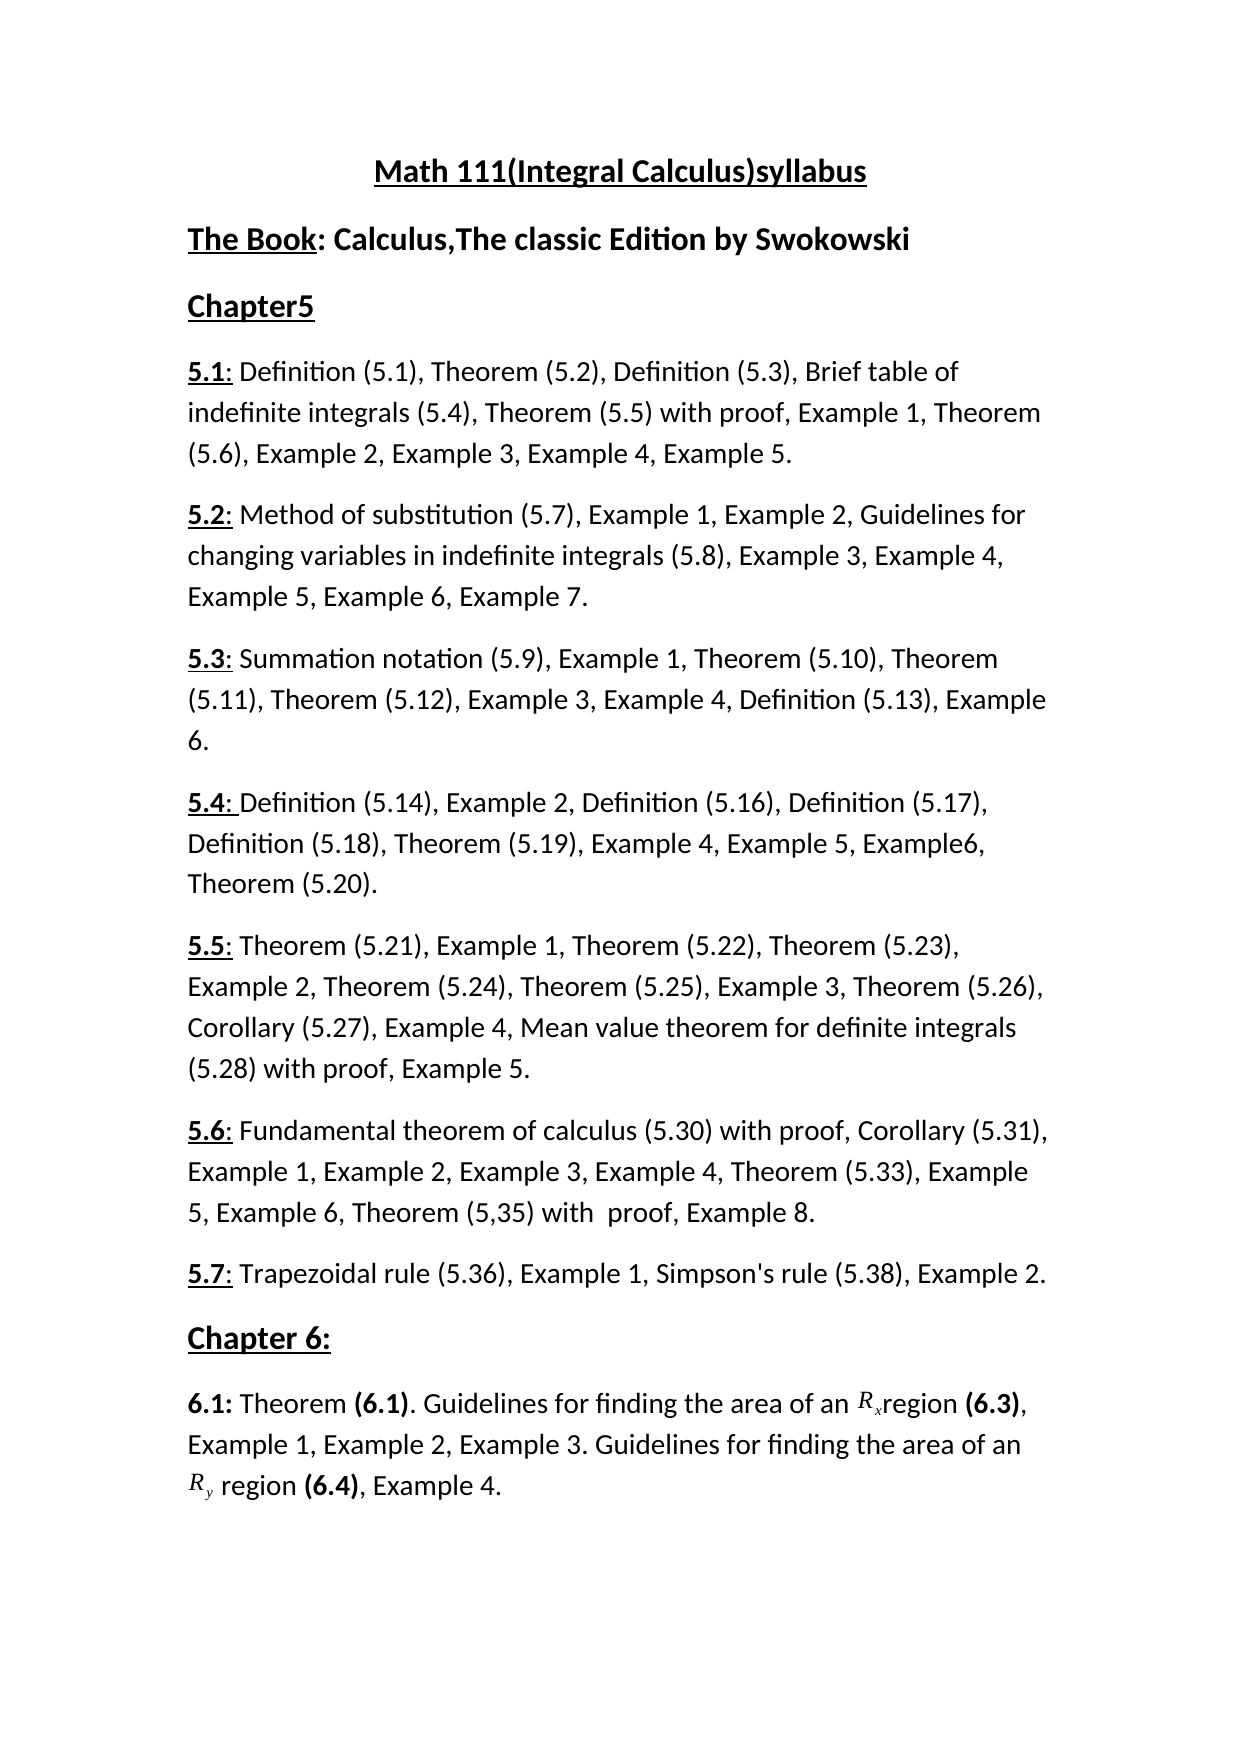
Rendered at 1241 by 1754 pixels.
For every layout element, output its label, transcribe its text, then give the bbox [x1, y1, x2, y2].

text 5.5: Theorem (5.21), Example 1, Theorem (5.22), Theorem (5.23), Example 2, Theorem (5.24), Theorem (5.25), Example 3, Theorem (5.26), Corollary (5.27), Example 4, Mean value theorem for definite integrals (5.28) with proof, Example 5. [187, 927, 1053, 1086]
text 5.1: Definition (5.1), Theorem (5.2), Definition (5.3), Brief table of indefinite integrals (5.4), Theorem (5.5) with proof, Example 1, Theorem (5.6), Example 2, Example 3, Example 4, Example 5. [187, 353, 1053, 470]
text The Book: Calculus,The classic Edition by Swokowski [187, 218, 1053, 258]
text Chapter5 [187, 285, 1053, 326]
text 5.7: Trapezoidal rule (5.36), Example 1, Simpson's rule (5.38), Example 2. [187, 1256, 1053, 1291]
text 5.4: Definition (5.14), Example 2, Definition (5.16), Definition (5.17), Definition (5.18), Theorem (5.19), Example 4, Example 5, Example6, Theorem (5.20). [187, 784, 1053, 901]
text 5.2: Method of substitution (5.7), Example 1, Example 2, Guidelines for changing variables in indefinite integrals (5.8), Example 3, Example 4, Example 5, Example 6, Example 7. [187, 496, 1053, 614]
text Math 111(Integral Calculus)syllabus [187, 150, 1053, 191]
text Chapter 6: [187, 1317, 1053, 1358]
text 6.1: Theorem (6.1). Guidelines for finding the area of an region (6.3), Example 1, Example 2, Example 3. Guidelines for finding the area of an region (6.4), Example 4. [187, 1385, 1053, 1503]
text 5.3: Summation notation (5.9), Example 1, Theorem (5.10), Theorem (5.11), Theorem (5.12), Example 3, Example 4, Definition (5.13), Example 6. [187, 640, 1053, 758]
text 5.6: Fundamental theorem of calculus (5.30) with proof, Corollary (5.31), Example 1, Example 2, Example 3, Example 4, Theorem (5.33), Example 5, Example 6, Theorem (5,35) with proof, Example 8. [187, 1112, 1053, 1229]
